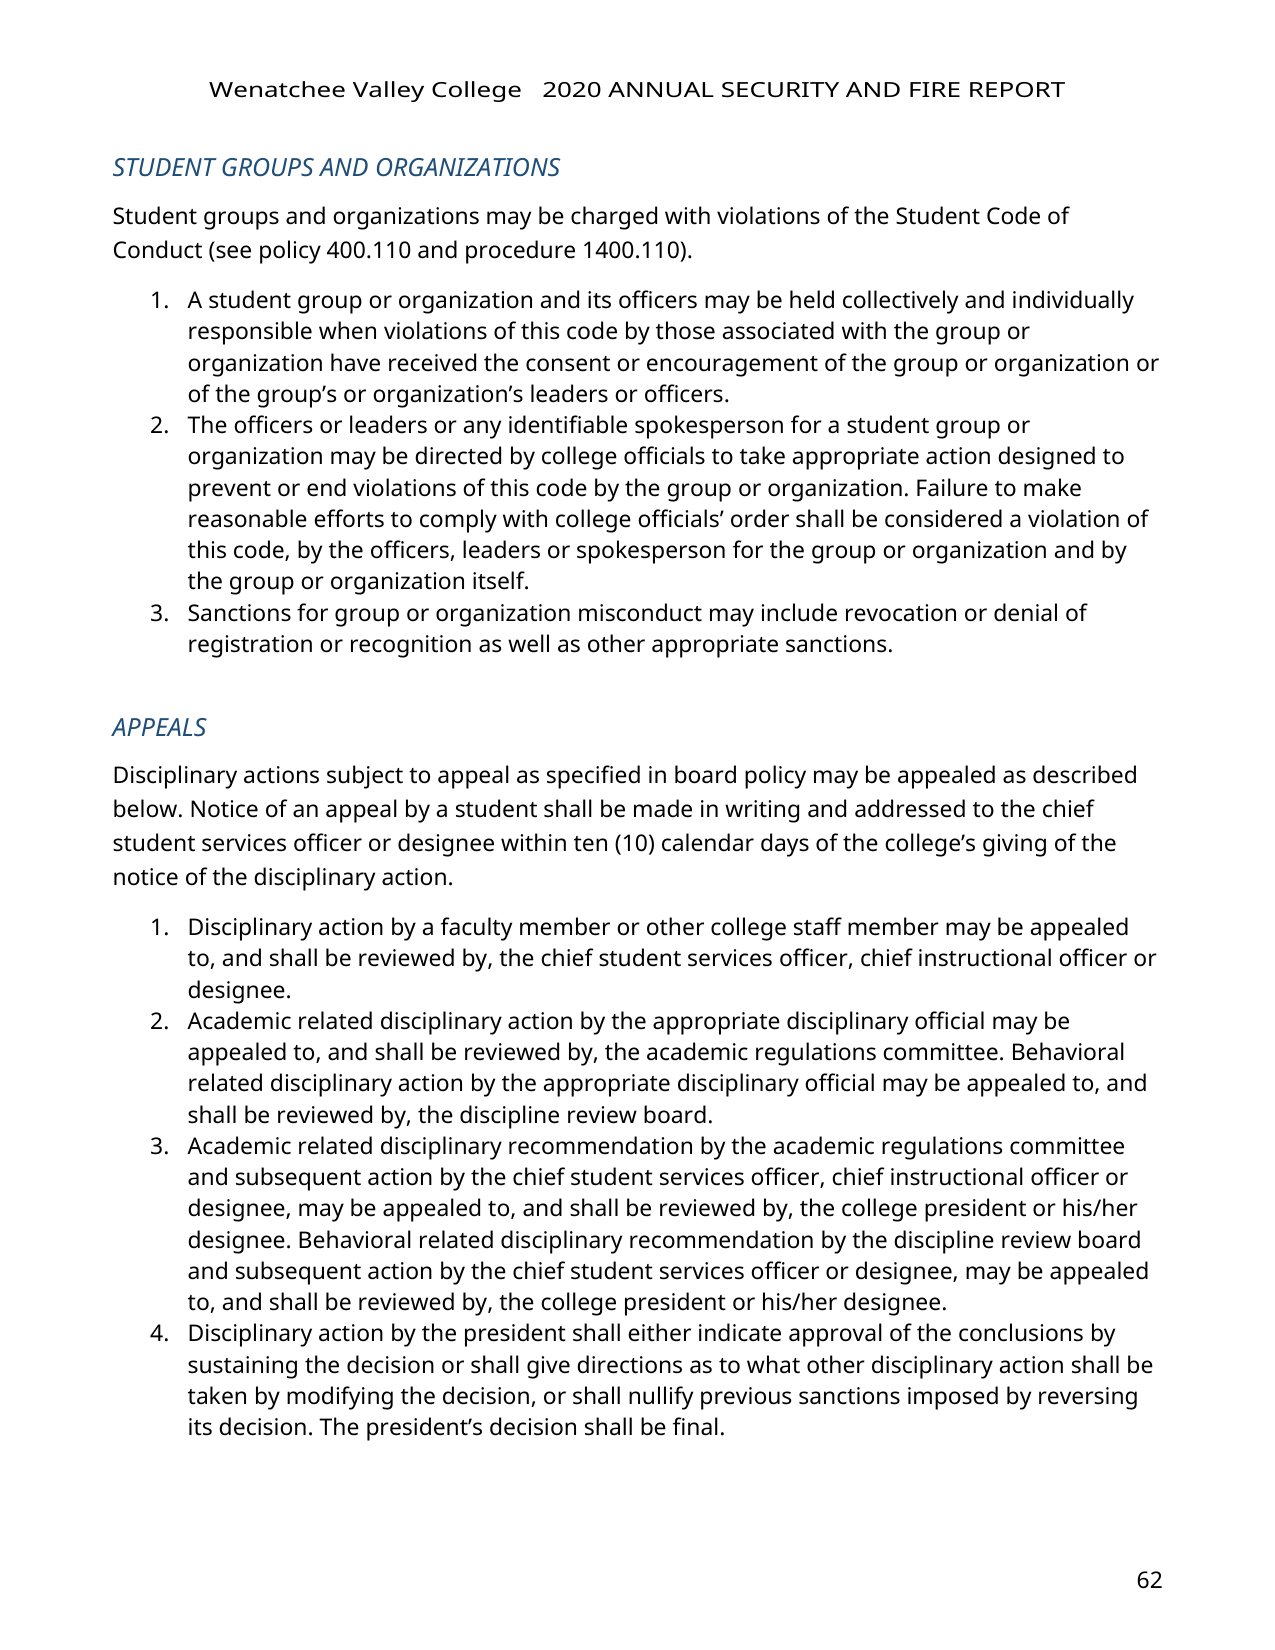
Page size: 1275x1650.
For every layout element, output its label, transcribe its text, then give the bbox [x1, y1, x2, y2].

subtitle STUDENT GROUPS AND ORGANIZATIONS [112, 150, 1162, 184]
list Disciplinary action by the president shall either indicate approval of the conclusions by sustaining the decision or shall give directions as to what other disciplinary action shall be taken by modifying the decision, or shall nullify previous sanctions imposed by reversing its decision. The president’s decision shall be final. [150, 1317, 1162, 1442]
list Disciplinary action by a faculty member or other college staff member may be appealed to, and shall be reviewed by, the chief student services officer, chief instructional officer or designee. [150, 911, 1162, 1005]
list A student group or organization and its officers may be held collectively and individually responsible when violations of this code by those associated with the group or organization have received the consent or encouragement of the group or organization or of the group’s or organization’s leaders or officers. [150, 284, 1162, 409]
list Sanctions for group or organization misconduct may include revocation or denial of registration or recognition as well as other appropriate sanctions. [150, 597, 1162, 659]
list Academic related disciplinary recommendation by the academic regulations committee and subsequent action by the chief student services officer, chief instructional officer or designee, may be appealed to, and shall be reviewed by, the college president or his/her designee. Behavioral related disciplinary recommendation by the discipline review board and subsequent action by the chief student services officer or designee, may be appealed to, and shall be reviewed by, the college president or his/her designee. [150, 1130, 1162, 1317]
subtitle APPEALS [112, 709, 1162, 743]
list The officers or leaders or any identifiable spokesperson for a student group or organization may be directed by college officials to take appropriate action designed to prevent or end violations of this code by the group or organization. Failure to make reasonable efforts to comply with college officials’ order shall be considered a violation of this code, by the officers, leaders or spokesperson for the group or organization and by the group or organization itself. [150, 409, 1162, 597]
text Disciplinary actions subject to appeal as specified in board policy may be appealed as described below. Notice of an appeal by a student shall be made in writing and addressed to the chief student services officer or designee within ten (10) calendar days of the college’s giving of the notice of the disciplinary action. [112, 759, 1162, 892]
list Academic related disciplinary action by the appropriate disciplinary official may be appealed to, and shall be reviewed by, the academic regulations committee. Behavioral related disciplinary action by the appropriate disciplinary official may be appealed to, and shall be reviewed by, the discipline review board. [150, 1005, 1162, 1130]
text Student groups and organizations may be charged with violations of the Student Code of Conduct (see policy 400.110 and procedure 1400.110). [112, 200, 1162, 265]
